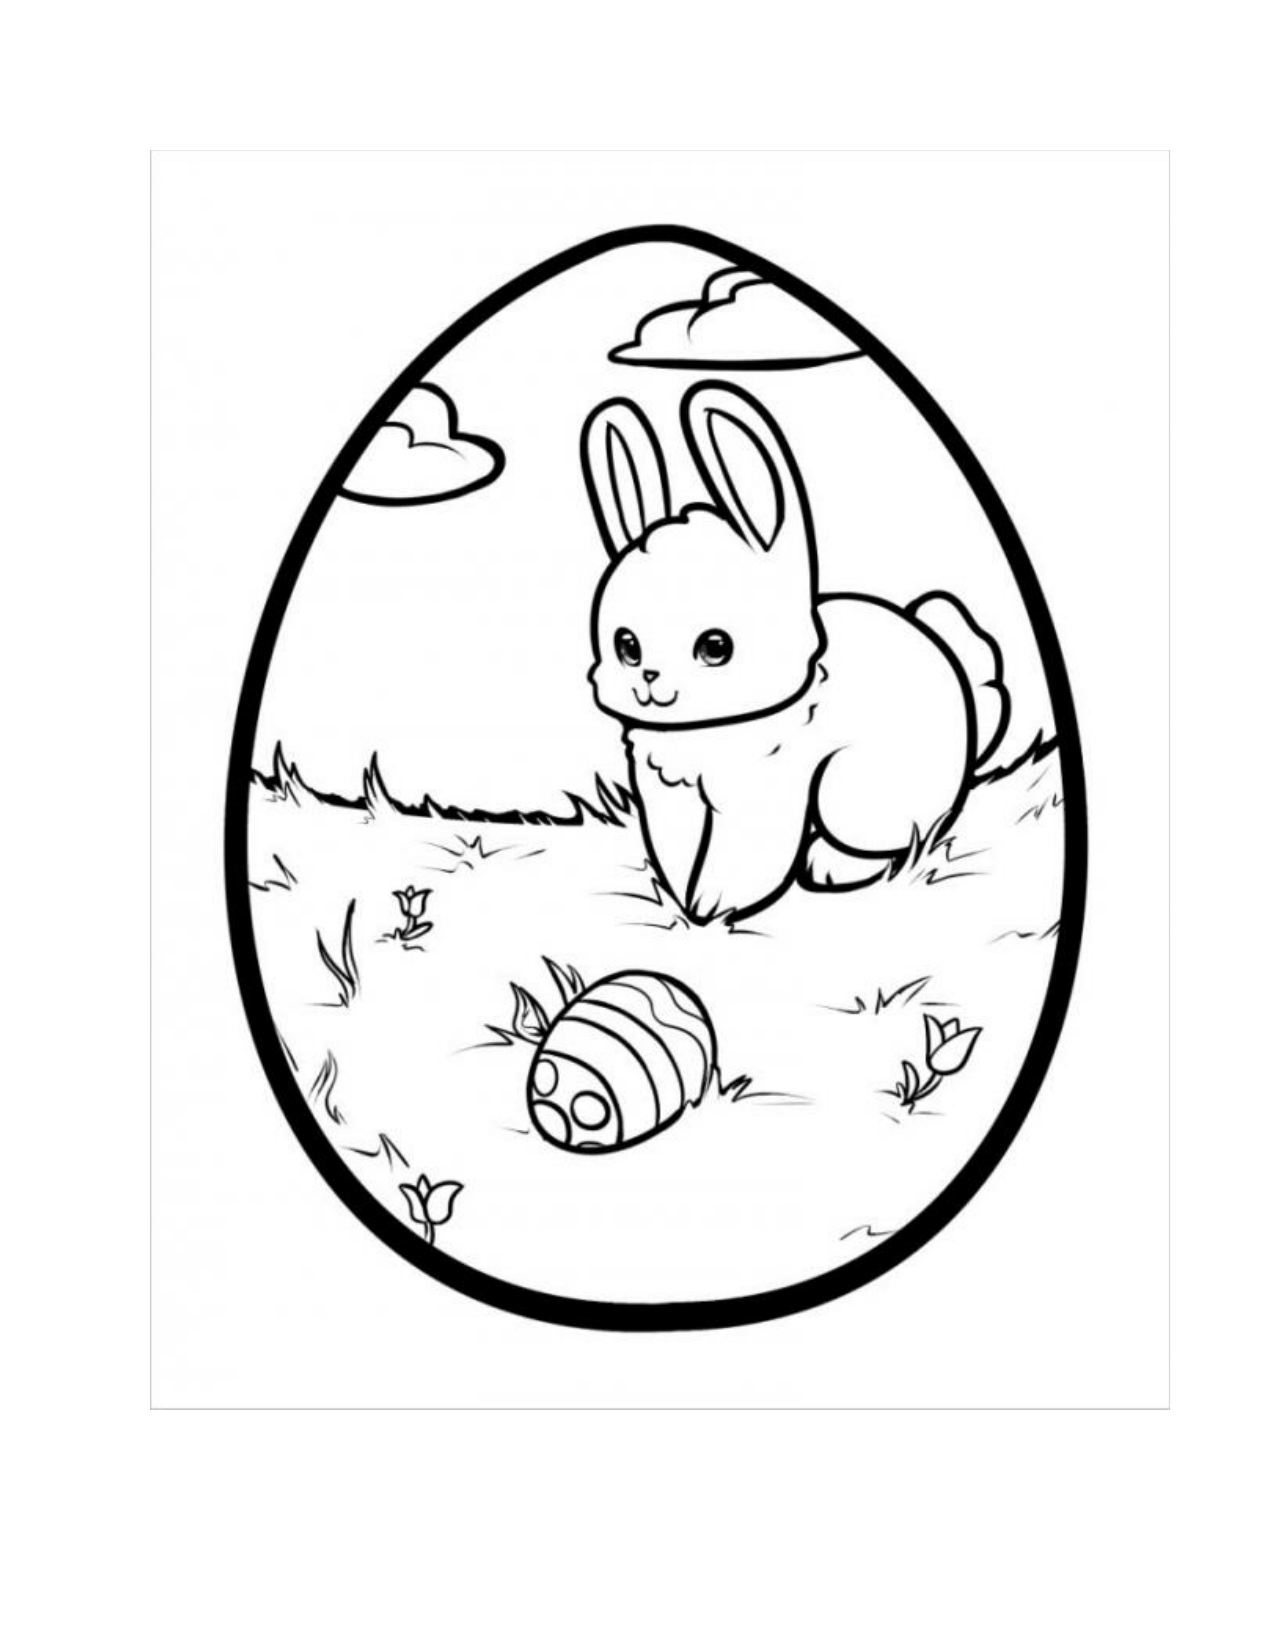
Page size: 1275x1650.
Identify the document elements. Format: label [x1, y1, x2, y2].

picture [150, 150, 1171, 1410]
